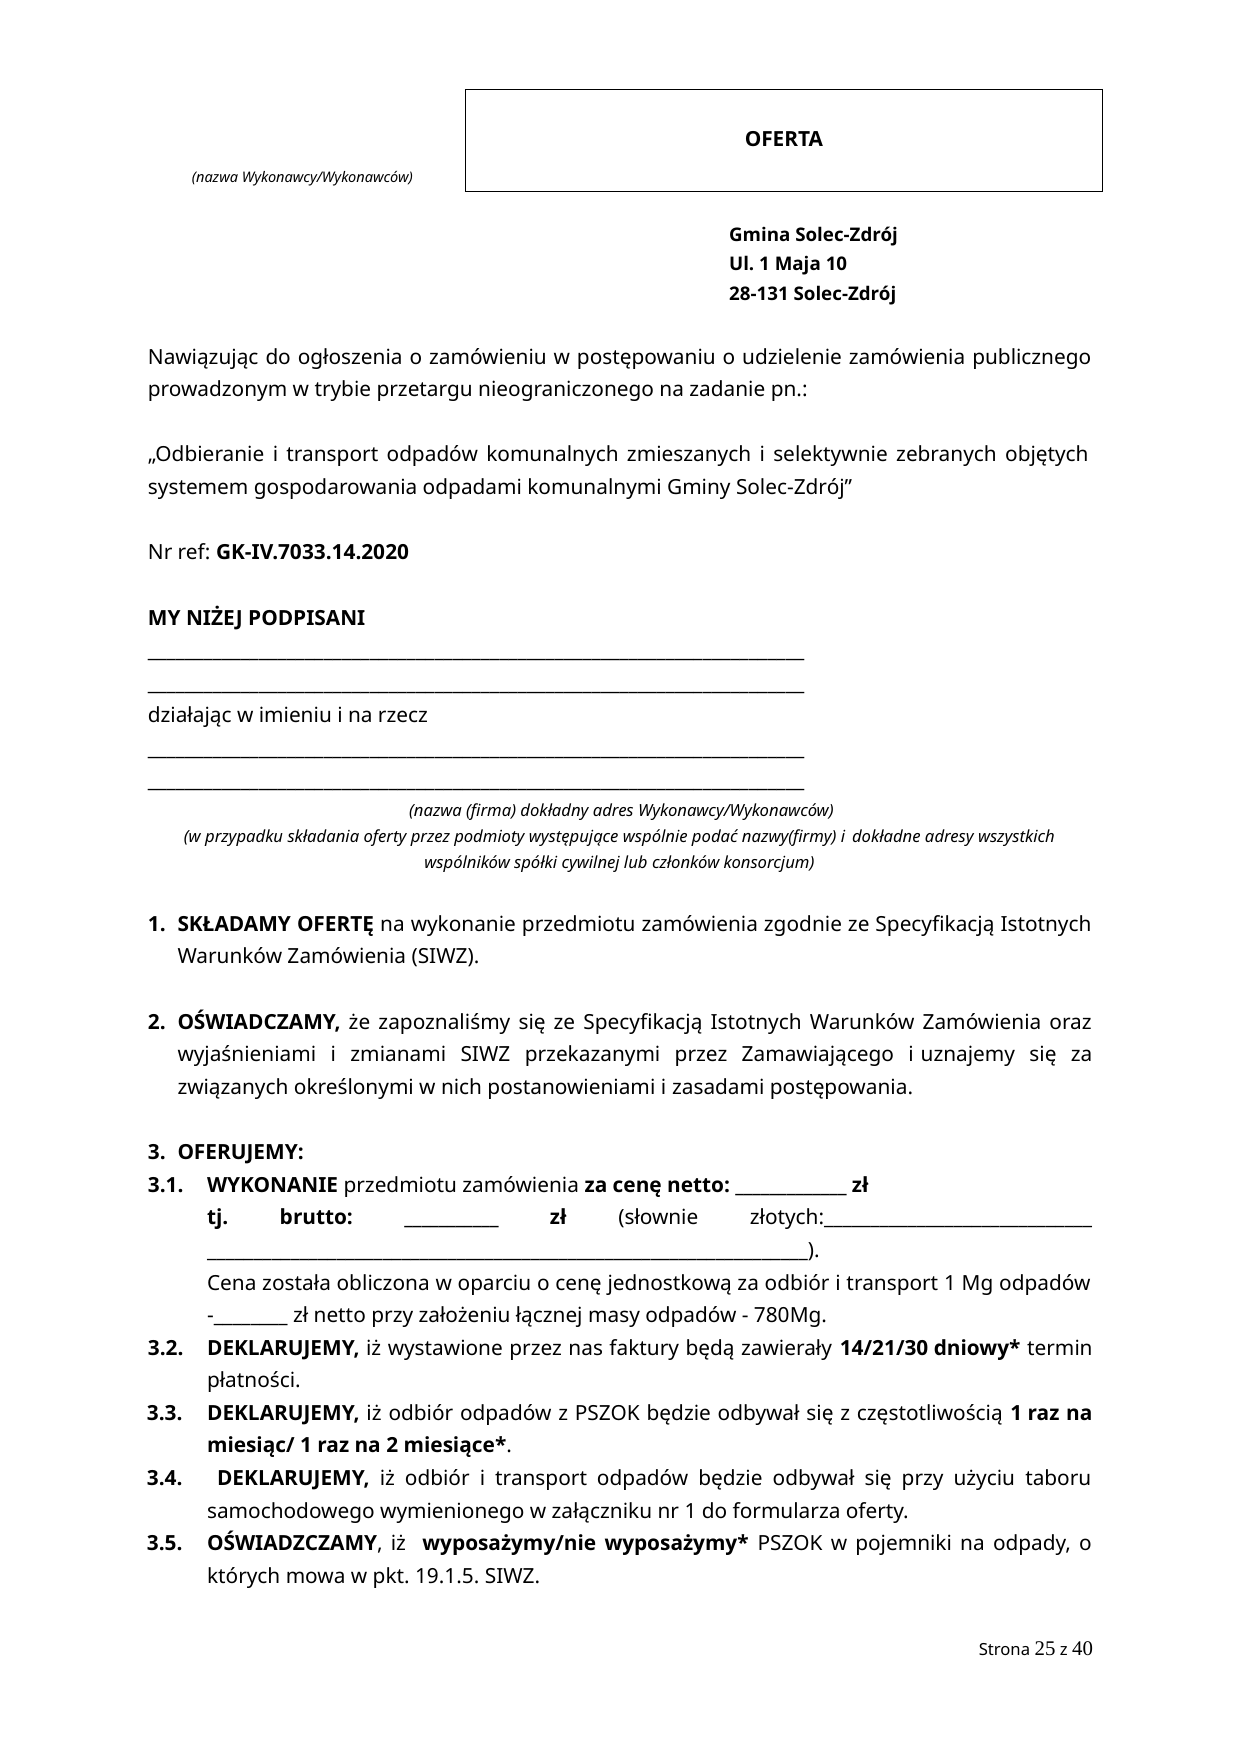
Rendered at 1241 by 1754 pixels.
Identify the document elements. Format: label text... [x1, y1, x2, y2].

text Cena została obliczona w oparciu o cenę jednostkową za odbiór i transport 1 Mg odpadów -________ zł netto przy założeniu łącznej masy odpadów - 780Mg. [207, 1268, 1092, 1329]
list SKŁADAMY OFERTĘ na wykonanie przedmiotu zamówienia zgodnie ze Specyfikacją Istotnych Warunków Zamówienia (SIWZ). [148, 909, 1092, 970]
table_header OFERTA [466, 90, 1102, 191]
list OŚWIADCZAMY, że zapoznaliśmy się ze Specyfikacją Istotnych Warunków Zamówienia oraz wyjaśnieniami i zmianami SIWZ przekazanymi przez Zamawiającego i uznajemy się za związanych określonymi w nich postanowieniami i zasadami postępowania. [148, 1007, 1092, 1100]
list DEKLARUJEMY, iż odbiór odpadów z PSZOK będzie odbywał się z częstotliwością 1 raz na miesiąc/ 1 raz na 2 miesiące*. [147, 1398, 1092, 1459]
text Ul. 1 Maja 10 [729, 251, 1090, 276]
text „Odbieranie i transport odpadów komunalnych zmieszanych i selektywnie zebranych objętych systemem gospodarowania odpadami komunalnymi Gminy Solec-Zdrój” [148, 439, 1090, 501]
text _______________________________________________________________________ [148, 668, 1092, 696]
text _______________________________________________________________________ [148, 766, 1092, 794]
text _______________________________________________________________________ [148, 635, 1092, 664]
text Nawiązując do ogłoszenia o zamówieniu w postępowaniu o udzielenie zamówienia publicznego prowadzonym w trybie przetargu nieograniczonego na zadanie pn.: [148, 342, 1092, 403]
text tj. brutto: ___________ zł (słownie złotych:_____________________________ _________________________________________________________________). [207, 1202, 1092, 1263]
text 28-131 Solec-Zdrój [729, 280, 1090, 305]
list OFERUJEMY: [148, 1137, 1092, 1166]
text Nr ref: GK-IV.7033.14.2020 [148, 537, 1092, 566]
list DEKLARUJEMY, iż odbiór i transport odpadów będzie odbywał się przy użyciu taboru samochodowego wymienionego w załączniku nr 1 do formularza oferty. [147, 1463, 1092, 1524]
text (w przypadku składania oferty przez podmioty występujące wspólnie podać nazwy(firmy) i dokładne adresy wszystkich wspólników spółki cywilnej lub członków konsorcjum) [148, 824, 1092, 873]
text Gmina Solec-Zdrój [729, 221, 1090, 247]
table_header (nazwa Wykonawcy/Wykonawców) [141, 89, 465, 191]
text (nazwa (firma) dokładny adres Wykonawcy/Wykonawców) [148, 798, 1092, 821]
list OŚWIADZCZAMY, iż wyposażymy/nie wyposażymy* PSZOK w pojemniki na odpady, o których mowa w pkt. 19.1.5. SIWZ. [147, 1528, 1092, 1589]
list WYKONANIE przedmiotu zamówienia za cenę netto: _____________ zł [148, 1170, 1092, 1198]
text _______________________________________________________________________ [148, 733, 1092, 761]
text MY NIŻEJ PODPISANI [148, 603, 1092, 631]
text działając w imieniu i na rzecz [148, 700, 1092, 729]
list DEKLARUJEMY, iż wystawione przez nas faktury będą zawierały 14/21/30 dniowy* termin płatności. [148, 1333, 1092, 1394]
